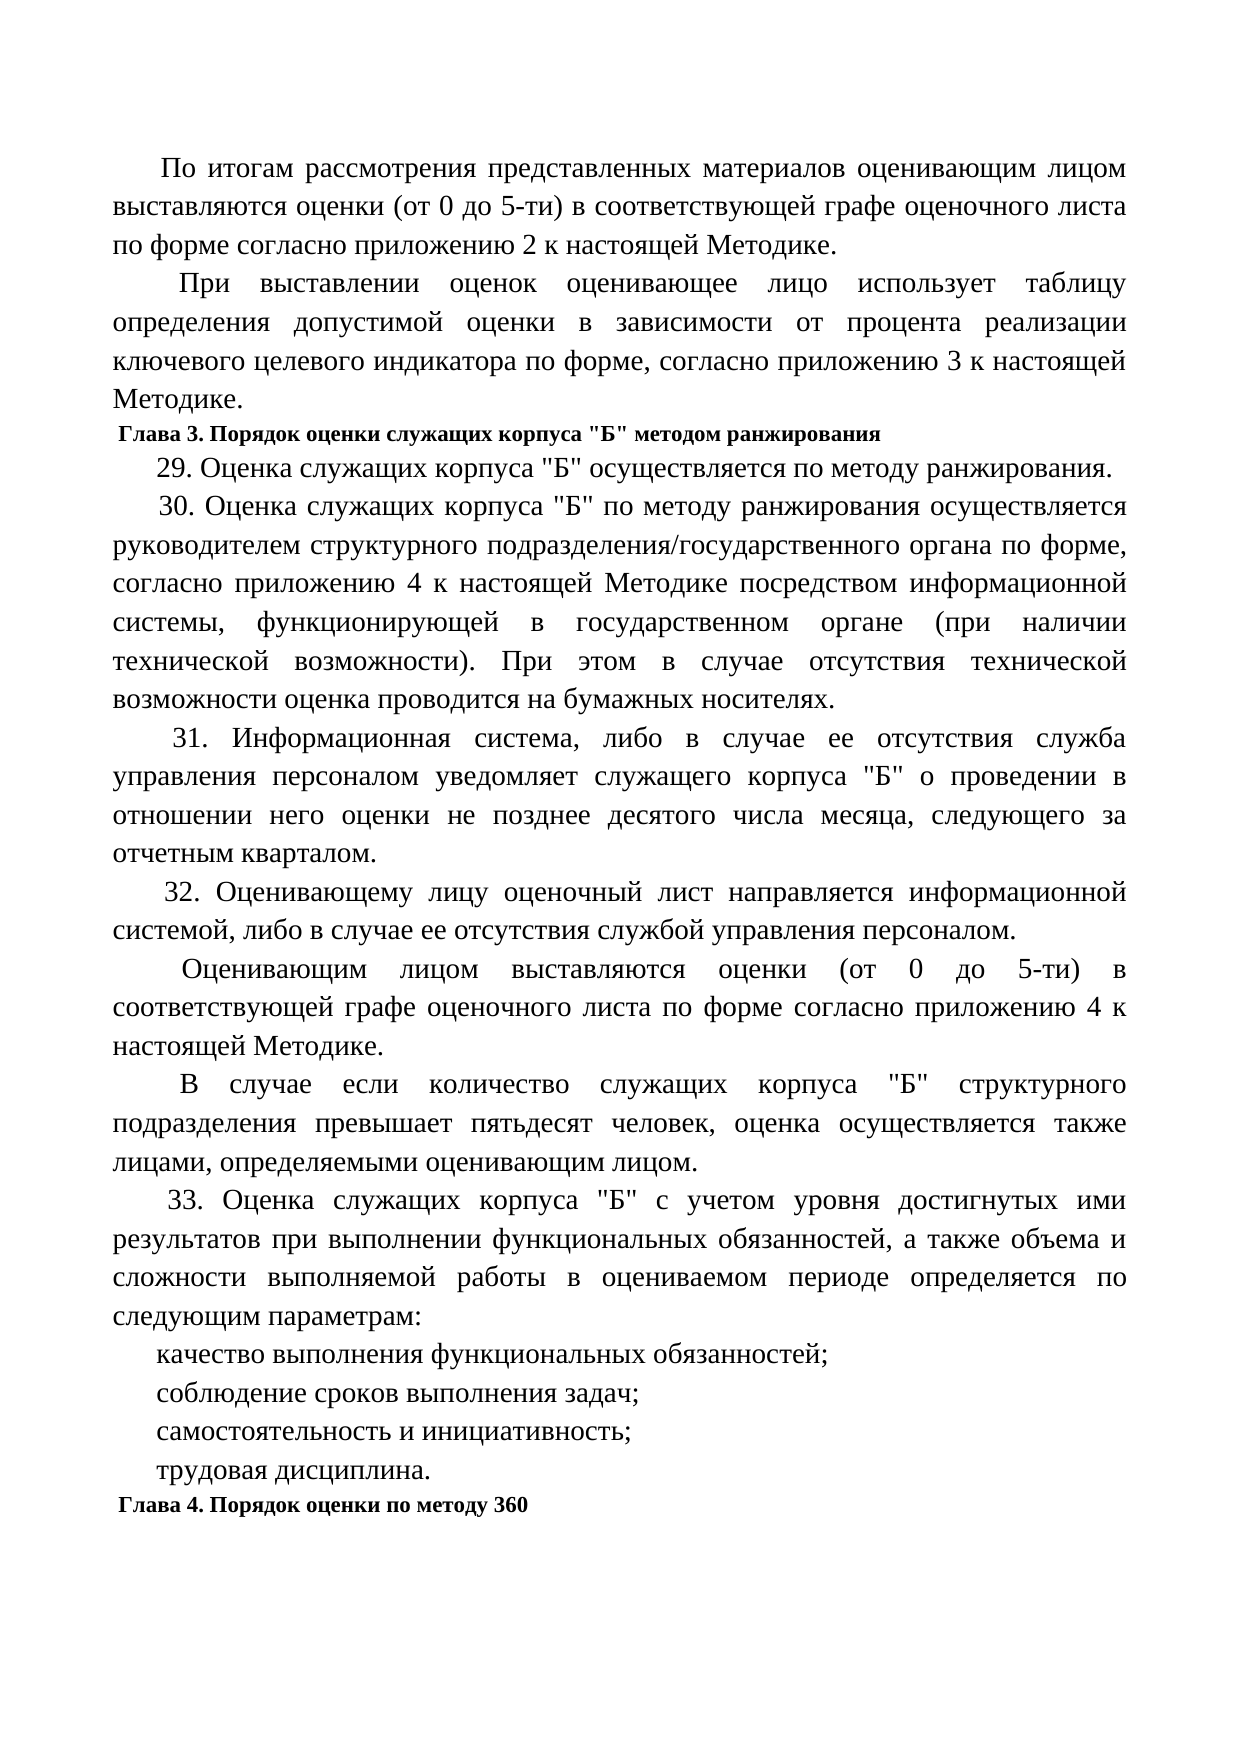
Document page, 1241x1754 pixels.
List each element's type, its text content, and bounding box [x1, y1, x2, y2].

text самостоятельность и инициативность; [112, 1413, 1128, 1447]
text 30. Оценка служащих корпуса "Б" по методу ранжирования осуществляется руководителем структурного подразделения/государственного органа по форме, согласно приложению 4 к настоящей Методике посредством информационной системы, функционирующей в государственном органе (при наличии технической возможности). При этом в случае отсутствия технической возможности оценка проводится на бумажных носителях. [112, 488, 1128, 715]
text По итогам рассмотрения представленных материалов оценивающим лицом выставляются оценки (от 0 до 5-ти) в соответствующей графе оценочного листа по форме согласно приложению 2 к настоящей Методике. [112, 150, 1128, 261]
text 29. Оценка служащих корпуса "Б" осуществляется по методу ранжирования. [112, 450, 1128, 483]
text соблюдение сроков выполнения задач; [112, 1375, 1128, 1408]
text В случае если количество служащих корпуса "Б" структурного подразделения превышает пятьдесят человек, оценка осуществляется также лицами, определяемыми оценивающим лицом. [112, 1067, 1128, 1177]
text трудовая дисциплина. [112, 1452, 1128, 1486]
text 31. Информационная система, либо в случае ее отсутствия служба управления персоналом уведомляет служащего корпуса "Б" о проведении в отношении него оценки не позднее десятого числа месяца, следующего за отчетным кварталом. [112, 720, 1128, 869]
text качество выполнения функциональных обязанностей; [112, 1336, 1128, 1370]
text При выставлении оценок оценивающее лицо использует таблицу определения допустимой оценки в зависимости от процента реализации ключевого целевого индикатора по форме, согласно приложению 3 к настоящей Методике. [112, 266, 1128, 415]
text Глава 3. Порядок оценки служащих корпуса "Б" методом ранжирования [112, 420, 1128, 446]
text 32. Оценивающему лицу оценочный лист направляется информационной системой, либо в случае ее отсутствия службой управления персоналом. [112, 874, 1128, 946]
text Оценивающим лицом выставляются оценки (от 0 до 5-ти) в соответствующей графе оценочного листа по форме согласно приложению 4 к настоящей Методике. [112, 951, 1128, 1062]
text Глава 4. Порядок оценки по методу 360 [112, 1491, 1128, 1517]
text 33. Оценка служащих корпуса "Б" с учетом уровня достигнутых ими результатов при выполнении функциональных обязанностей, а также объема и сложности выполняемой работы в оцениваемом периоде определяется по следующим параметрам: [112, 1182, 1128, 1331]
